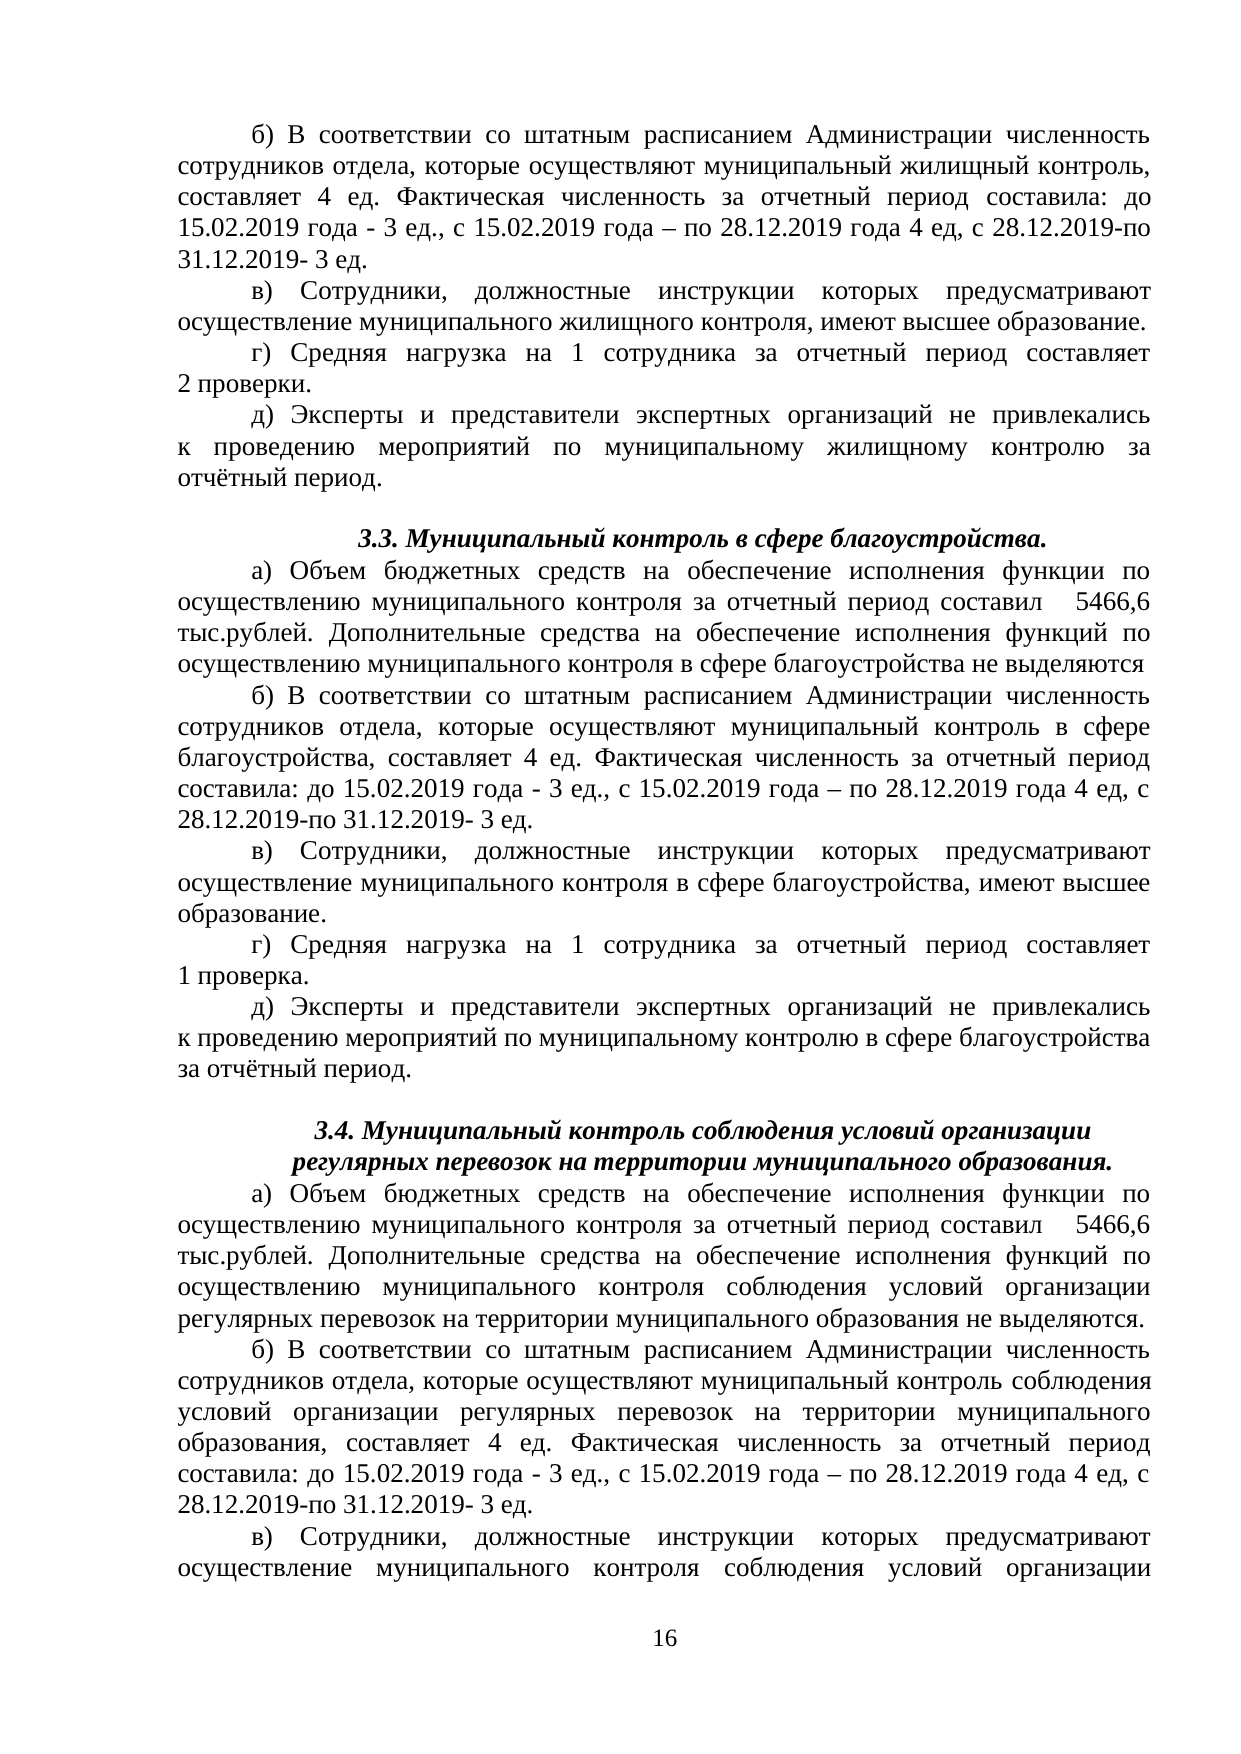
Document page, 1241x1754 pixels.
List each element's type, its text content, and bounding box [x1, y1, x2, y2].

text а) Объем бюджетных средств на обеспечение исполнения функции по осуществлению муниципального контроля за отчетный период составил 5466,6 тыс.рублей. Дополнительные средства на обеспечение исполнения функций по осуществлению муниципального контроля в сфере благоустройства не выделяются [177, 554, 1152, 679]
text в) Сотрудники, должностные инструкции которых предусматривают осуществление муниципального жилищного контроля, имеют высшее образование. [177, 274, 1152, 336]
text в) Сотрудники, должностные инструкции которых предусматривают осуществление муниципального контроля в сфере благоустройства, имеют высшее образование. [177, 834, 1152, 928]
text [177, 1520, 1152, 1582]
text г) Средняя нагрузка на 1 сотрудника за отчетный период составляет 1 проверка. [177, 928, 1152, 990]
text д) Эксперты и представители экспертных организаций не привлекались к проведению мероприятий по муниципальному жилищному контролю за отчётный период. [177, 398, 1152, 492]
text а) Объем бюджетных средств на обеспечение исполнения функции по осуществлению муниципального контроля за отчетный период составил 5466,6 тыс.рублей. Дополнительные средства на обеспечение исполнения функций по осуществлению муниципального контроля соблюдения условий организации регулярных перевозок на территории муниципального образования не выделяются. [177, 1177, 1152, 1333]
text 3.3. Муниципальный контроль в сфере благоустройства. [256, 523, 1149, 554]
text д) Эксперты и представители экспертных организаций не привлекались к проведению мероприятий по муниципальному контролю в сфере благоустройства за отчётный период. [177, 990, 1152, 1084]
text 3.4. Муниципальный контроль соблюдения условий организации регулярных перевозок на территории муниципального образования. [256, 1115, 1149, 1177]
text б) В соответствии со штатным расписанием Администрации численность сотрудников отдела, которые осуществляют муниципальный жилищный контроль, составляет 4 ед. Фактическая численность за отчетный период составила: до 15.02.2019 года - 3 ед., с 15.02.2019 года – по 28.12.2019 года 4 ед, с 28.12.2019-по 31.12.2019- 3 ед. [177, 118, 1152, 274]
text б) В соответствии со штатным расписанием Администрации численность сотрудников отдела, которые осуществляют муниципальный контроль соблюдения условий организации регулярных перевозок на территории муниципального образования, составляет 4 ед. Фактическая численность за отчетный период составила: до 15.02.2019 года - 3 ед., с 15.02.2019 года – по 28.12.2019 года 4 ед, с 28.12.2019-по 31.12.2019- 3 ед. [177, 1333, 1152, 1520]
text б) В соответствии со штатным расписанием Администрации численность сотрудников отдела, которые осуществляют муниципальный контроль в сфере благоустройства, составляет 4 ед. Фактическая численность за отчетный период составила: до 15.02.2019 года - 3 ед., с 15.02.2019 года – по 28.12.2019 года 4 ед, с 28.12.2019-по 31.12.2019- 3 ед. [177, 679, 1152, 834]
text г) Средняя нагрузка на 1 сотрудника за отчетный период составляет 2 проверки. [177, 336, 1152, 398]
